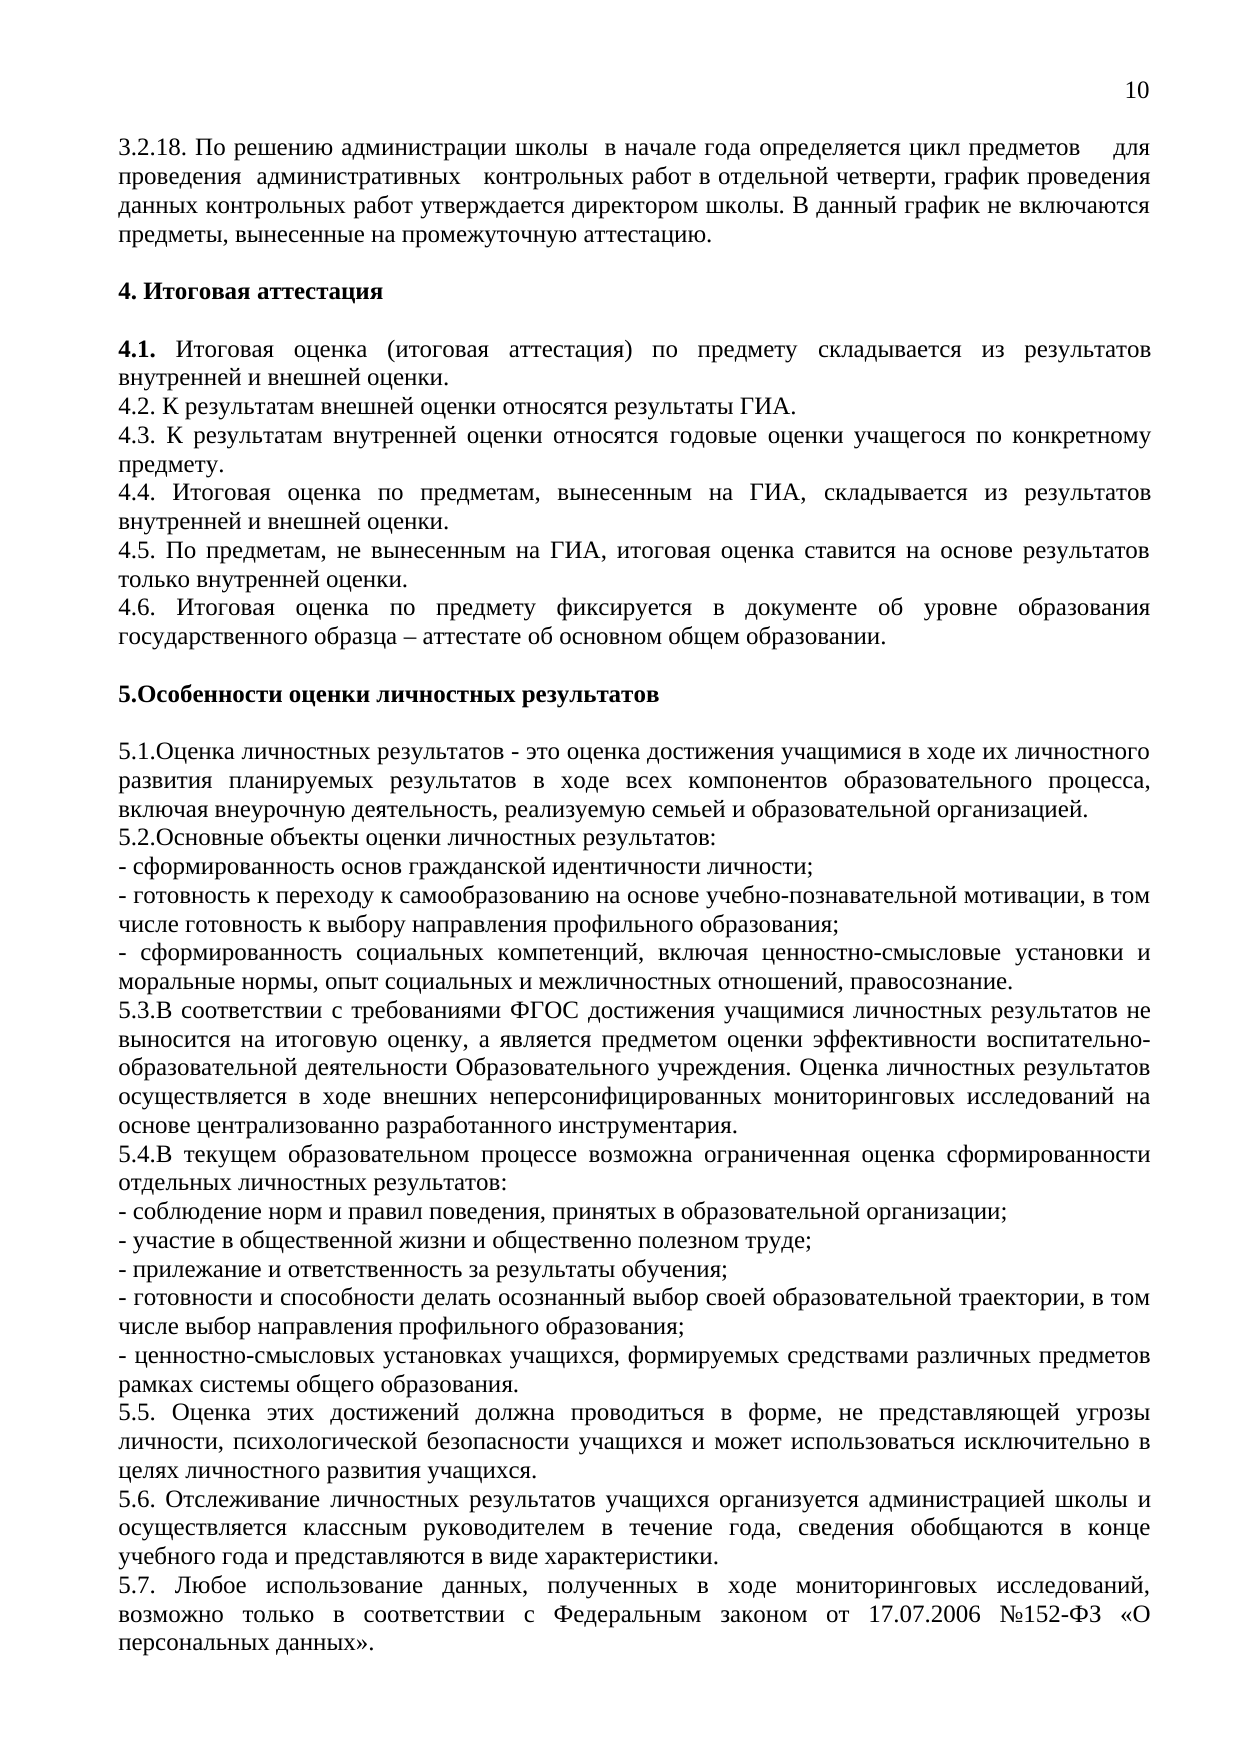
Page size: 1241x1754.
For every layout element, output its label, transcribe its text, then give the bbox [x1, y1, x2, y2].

text 5.6. Отслеживание личностных результатов учащихся организуется администрацией школы и осуществляется классным руководителем в течение года, сведения обобщаются в конце учебного года и представляются в виде характеристики. [118, 1484, 1152, 1570]
text 5.Особенности оценки личностных результатов [118, 679, 1152, 707]
text 4.4. Итоговая оценка по предметам, вынесенным на ГИА, складывается из результатов внутренней и внешней оценки. [118, 477, 1152, 535]
text 5.2.Основные объекты оценки личностных результатов: [118, 822, 1152, 851]
text 5.4.В текущем образовательном процессе возможна ограниченная оценка сформированности отдельных личностных результатов: [118, 1139, 1152, 1196]
text - сформированность социальных компетенций, включая ценностно-смысловые установки и моральные нормы, опыт социальных и межличностных отношений, правосознание. [118, 937, 1152, 995]
text - ценностно-смысловых установках учащихся, формируемых средствами различных предметов рамках системы общего образования. [118, 1340, 1152, 1397]
text 4.2. К результатам внешней оценки относятся результаты ГИА. [118, 391, 1152, 420]
text 5.3.В соответствии с требованиями ФГОС достижения учащимися личностных результатов не выносится на итоговую оценку, а является предметом оценки эффективности воспитательно-образовательной деятельности Образовательного учреждения. Оценка личностных результатов осуществляется в ходе внешних неперсонифицированных мониторинговых исследований на основе централизованно разработанного инструментария. [118, 995, 1152, 1139]
text 5.1.Оценка личностных результатов - это оценка достижения учащимися в ходе их личностного развития планируемых результатов в ходе всех компонентов образовательного процесса, включая внеурочную деятельность, реализуемую семьей и образовательной организацией. [118, 736, 1152, 822]
text - соблюдение норм и правил поведения, принятых в образовательной организации; [118, 1196, 1152, 1225]
text 4.3. К результатам внутренней оценки относятся годовые оценки учащегося по конкретному предмету. [118, 420, 1152, 477]
text 4.1. Итоговая оценка (итоговая аттестация) по предмету складывается из результатов внутренней и внешней оценки. [118, 334, 1152, 391]
text 5.7. Любое использование данных, полученных в ходе мониторинговых исследований, возможно только в соответствии с Федеральным законом от 17.07.2006 №152-ФЗ «О персональных данных». [118, 1570, 1152, 1656]
text 3.2.18. По решению администрации школы в начале года определяется цикл предметов для проведения административных контрольных работ в отдельной четверти, график проведения данных контрольных работ утверждается директором школы. В данный график не включаются предметы, вынесенные на промежуточную аттестацию. [118, 132, 1152, 247]
text 4.6. Итоговая оценка по предмету фиксируется в документе об уровне образования государственного образца – аттестате об основном общем образовании. [118, 592, 1152, 650]
text - участие в общественной жизни и общественно полезном труде; [118, 1225, 1152, 1254]
text - сформированность основ гражданской идентичности личности; [118, 851, 1152, 880]
text 5.5. Оценка этих достижений должна проводиться в форме, не представляющей угрозы личности, психологической безопасности учащихся и может использоваться исключительно в целях личностного развития учащихся. [118, 1397, 1152, 1484]
text 4. Итоговая аттестация [118, 276, 1152, 305]
text - готовность к переходу к самообразованию на основе учебно-познавательной мотивации, в том числе готовность к выбору направления профильного образования; [118, 880, 1152, 937]
text - готовности и способности делать осознанный выбор своей образовательной траектории, в том числе выбор направления профильного образования; [118, 1282, 1152, 1340]
text 4.5. По предметам, не вынесенным на ГИА, итоговая оценка ставится на основе результатов только внутренней оценки. [118, 535, 1152, 592]
text - прилежание и ответственность за результаты обучения; [118, 1254, 1152, 1282]
